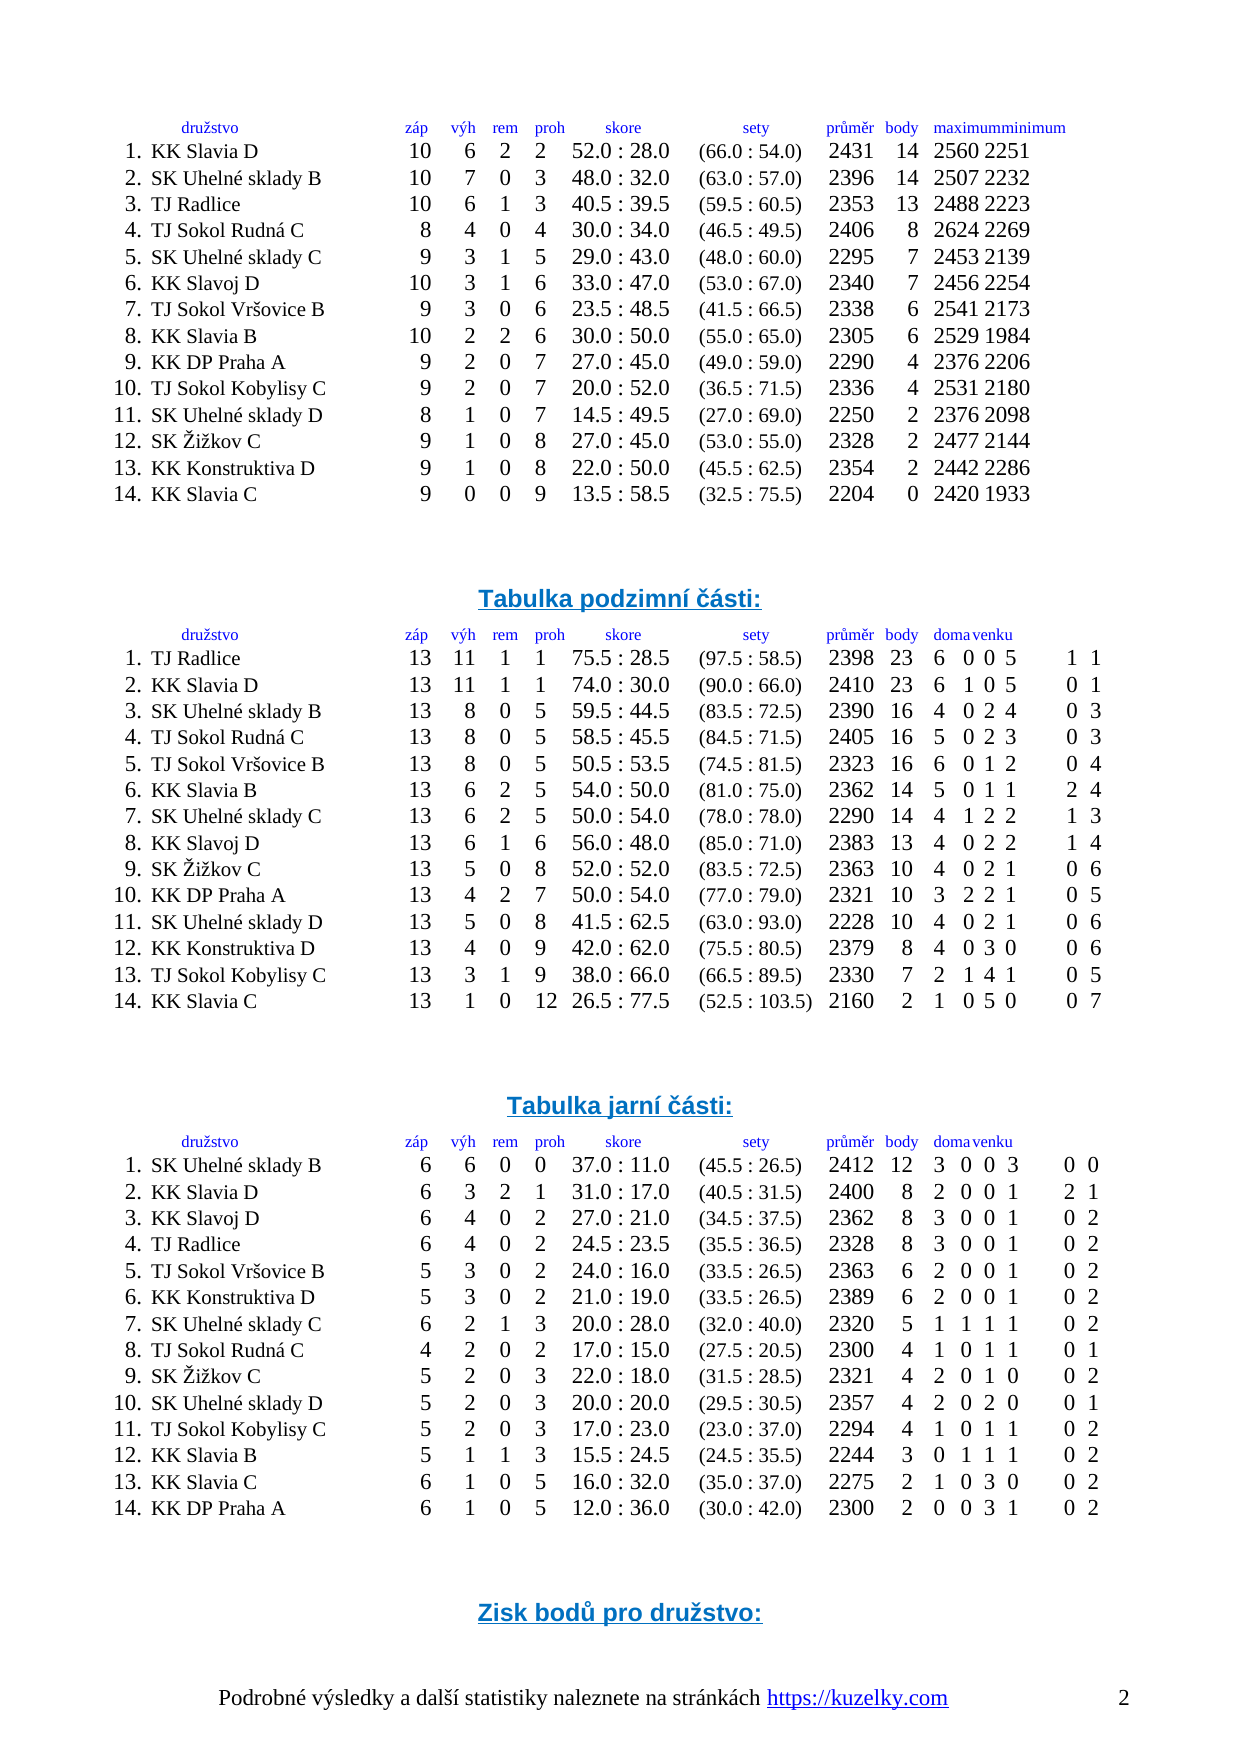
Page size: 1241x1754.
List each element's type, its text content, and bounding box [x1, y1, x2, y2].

text 5. SK Uhelné sklady C 9 3 1 5 29.0 : 43.0 (48.0 : 60.0) 2295 7 2453 2139 [106, 243, 1134, 269]
text 7. SK Uhelné sklady C 13 6 2 5 50.0 : 54.0 (78.0 : 78.0) 2290 14 4 1 2 2 1 3 [106, 802, 1134, 829]
text 14. KK Slavia C 9 0 0 9 13.5 : 58.5 (32.5 : 75.5) 2204 0 2420 1933 [106, 480, 1134, 506]
text 6. KK Slavia B 13 6 2 5 54.0 : 50.0 (81.0 : 75.0) 2362 14 5 0 1 1 2 4 [106, 776, 1134, 802]
text 11. SK Uhelné sklady D 8 1 0 7 14.5 : 49.5 (27.0 : 69.0) 2250 2 2376 2098 [106, 401, 1134, 427]
text 11. TJ Sokol Kobylisy C 5 2 0 3 17.0 : 23.0 (23.0 : 37.0) 2294 4 1 0 1 1 0 2 [106, 1415, 1134, 1441]
text 13. KK Konstruktiva D 9 1 0 8 22.0 : 50.0 (45.5 : 62.5) 2354 2 2442 2286 [106, 453, 1134, 480]
text 1. SK Uhelné sklady B 6 6 0 0 37.0 : 11.0 (45.5 : 26.5) 2412 12 3 0 0 3 0 0 [106, 1151, 1134, 1178]
text 9. KK DP Praha A 9 2 0 7 27.0 : 45.0 (49.0 : 59.0) 2290 4 2376 2206 [106, 348, 1134, 374]
text 5. TJ Sokol Vršovice B 13 8 0 5 50.5 : 53.5 (74.5 : 81.5) 2323 16 6 0 1 2 0 4 [106, 750, 1134, 776]
text 3. SK Uhelné sklady B 13 8 0 5 59.5 : 44.5 (83.5 : 72.5) 2390 16 4 0 2 4 0 3 [106, 697, 1134, 723]
text Tabulka podzimní části: [94, 584, 1145, 613]
text 3. KK Slavoj D 6 4 0 2 27.0 : 21.0 (34.5 : 37.5) 2362 8 3 0 0 1 0 2 [106, 1204, 1134, 1231]
text 2. KK Slavia D 13 11 1 1 74.0 : 30.0 (90.0 : 66.0) 2410 23 6 1 0 5 0 1 [106, 671, 1134, 697]
text 7. SK Uhelné sklady C 6 2 1 3 20.0 : 28.0 (32.0 : 40.0) 2320 5 1 1 1 1 0 2 [106, 1309, 1134, 1336]
text 6. KK Slavoj D 10 3 1 6 33.0 : 47.0 (53.0 : 67.0) 2340 7 2456 2254 [106, 269, 1134, 295]
text 2. SK Uhelné sklady B 10 7 0 3 48.0 : 32.0 (63.0 : 57.0) 2396 14 2507 2232 [106, 164, 1134, 190]
text 14. KK Slavia C 13 1 0 12 26.5 : 77.5 (52.5 : 103.5) 2160 2 1 0 5 0 0 7 [106, 987, 1134, 1013]
text 3. TJ Radlice 10 6 1 3 40.5 : 39.5 (59.5 : 60.5) 2353 13 2488 2223 [106, 190, 1134, 216]
text 4. TJ Sokol Rudná C 8 4 0 4 30.0 : 34.0 (46.5 : 49.5) 2406 8 2624 2269 [106, 216, 1134, 243]
text Zisk bodů pro družstvo: [94, 1598, 1145, 1627]
text 13. KK Slavia C 6 1 0 5 16.0 : 32.0 (35.0 : 37.0) 2275 2 1 0 3 0 0 2 [106, 1468, 1134, 1494]
text 1. TJ Radlice 13 11 1 1 75.5 : 28.5 (97.5 : 58.5) 2398 23 6 0 0 5 1 1 [106, 644, 1134, 671]
text 12. SK Žižkov C 9 1 0 8 27.0 : 45.0 (53.0 : 55.0) 2328 2 2477 2144 [106, 427, 1134, 453]
text 12. KK Slavia B 5 1 1 3 15.5 : 24.5 (24.5 : 35.5) 2244 3 0 1 1 1 0 2 [106, 1441, 1134, 1468]
text družstvo záp výh rem proh skore sety průměr body doma venku [106, 625, 1134, 644]
text 2. KK Slavia D 6 3 2 1 31.0 : 17.0 (40.5 : 31.5) 2400 8 2 0 0 1 2 1 [106, 1178, 1134, 1204]
text 8. KK Slavoj D 13 6 1 6 56.0 : 48.0 (85.0 : 71.0) 2383 13 4 0 2 2 1 4 [106, 829, 1134, 855]
text 10. KK DP Praha A 13 4 2 7 50.0 : 54.0 (77.0 : 79.0) 2321 10 3 2 2 1 0 5 [106, 882, 1134, 908]
text 4. TJ Radlice 6 4 0 2 24.5 : 23.5 (35.5 : 36.5) 2328 8 3 0 0 1 0 2 [106, 1231, 1134, 1257]
text 6. KK Konstruktiva D 5 3 0 2 21.0 : 19.0 (33.5 : 26.5) 2389 6 2 0 0 1 0 2 [106, 1283, 1134, 1309]
text 1. KK Slavia D 10 6 2 2 52.0 : 28.0 (66.0 : 54.0) 2431 14 2560 2251 [106, 137, 1134, 164]
text 11. SK Uhelné sklady D 13 5 0 8 41.5 : 62.5 (63.0 : 93.0) 2228 10 4 0 2 1 0 6 [106, 908, 1134, 934]
text 8. TJ Sokol Rudná C 4 2 0 2 17.0 : 15.0 (27.5 : 20.5) 2300 4 1 0 1 1 0 1 [106, 1336, 1134, 1362]
text 10. TJ Sokol Kobylisy C 9 2 0 7 20.0 : 52.0 (36.5 : 71.5) 2336 4 2531 2180 [106, 374, 1134, 401]
text 9. SK Žižkov C 5 2 0 3 22.0 : 18.0 (31.5 : 28.5) 2321 4 2 0 1 0 0 2 [106, 1362, 1134, 1389]
text 13. TJ Sokol Kobylisy C 13 3 1 9 38.0 : 66.0 (66.5 : 89.5) 2330 7 2 1 4 1 0 5 [106, 961, 1134, 987]
text družstvo záp výh rem proh skore sety průměr body maximum minimum [106, 118, 1134, 137]
text 12. KK Konstruktiva D 13 4 0 9 42.0 : 62.0 (75.5 : 80.5) 2379 8 4 0 3 0 0 6 [106, 934, 1134, 961]
text Tabulka jarní části: [94, 1091, 1145, 1120]
text družstvo záp výh rem proh skore sety průměr body doma venku [106, 1132, 1134, 1151]
text 8. KK Slavia B 10 2 2 6 30.0 : 50.0 (55.0 : 65.0) 2305 6 2529 1984 [106, 322, 1134, 348]
text 7. TJ Sokol Vršovice B 9 3 0 6 23.5 : 48.5 (41.5 : 66.5) 2338 6 2541 2173 [106, 295, 1134, 322]
text 10. SK Uhelné sklady D 5 2 0 3 20.0 : 20.0 (29.5 : 30.5) 2357 4 2 0 2 0 0 1 [106, 1389, 1134, 1415]
text 9. SK Žižkov C 13 5 0 8 52.0 : 52.0 (83.5 : 72.5) 2363 10 4 0 2 1 0 6 [106, 855, 1134, 882]
text 4. TJ Sokol Rudná C 13 8 0 5 58.5 : 45.5 (84.5 : 71.5) 2405 16 5 0 2 3 0 3 [106, 723, 1134, 750]
text 14. KK DP Praha A 6 1 0 5 12.0 : 36.0 (30.0 : 42.0) 2300 2 0 0 3 1 0 2 [106, 1494, 1134, 1520]
text 5. TJ Sokol Vršovice B 5 3 0 2 24.0 : 16.0 (33.5 : 26.5) 2363 6 2 0 0 1 0 2 [106, 1257, 1134, 1283]
